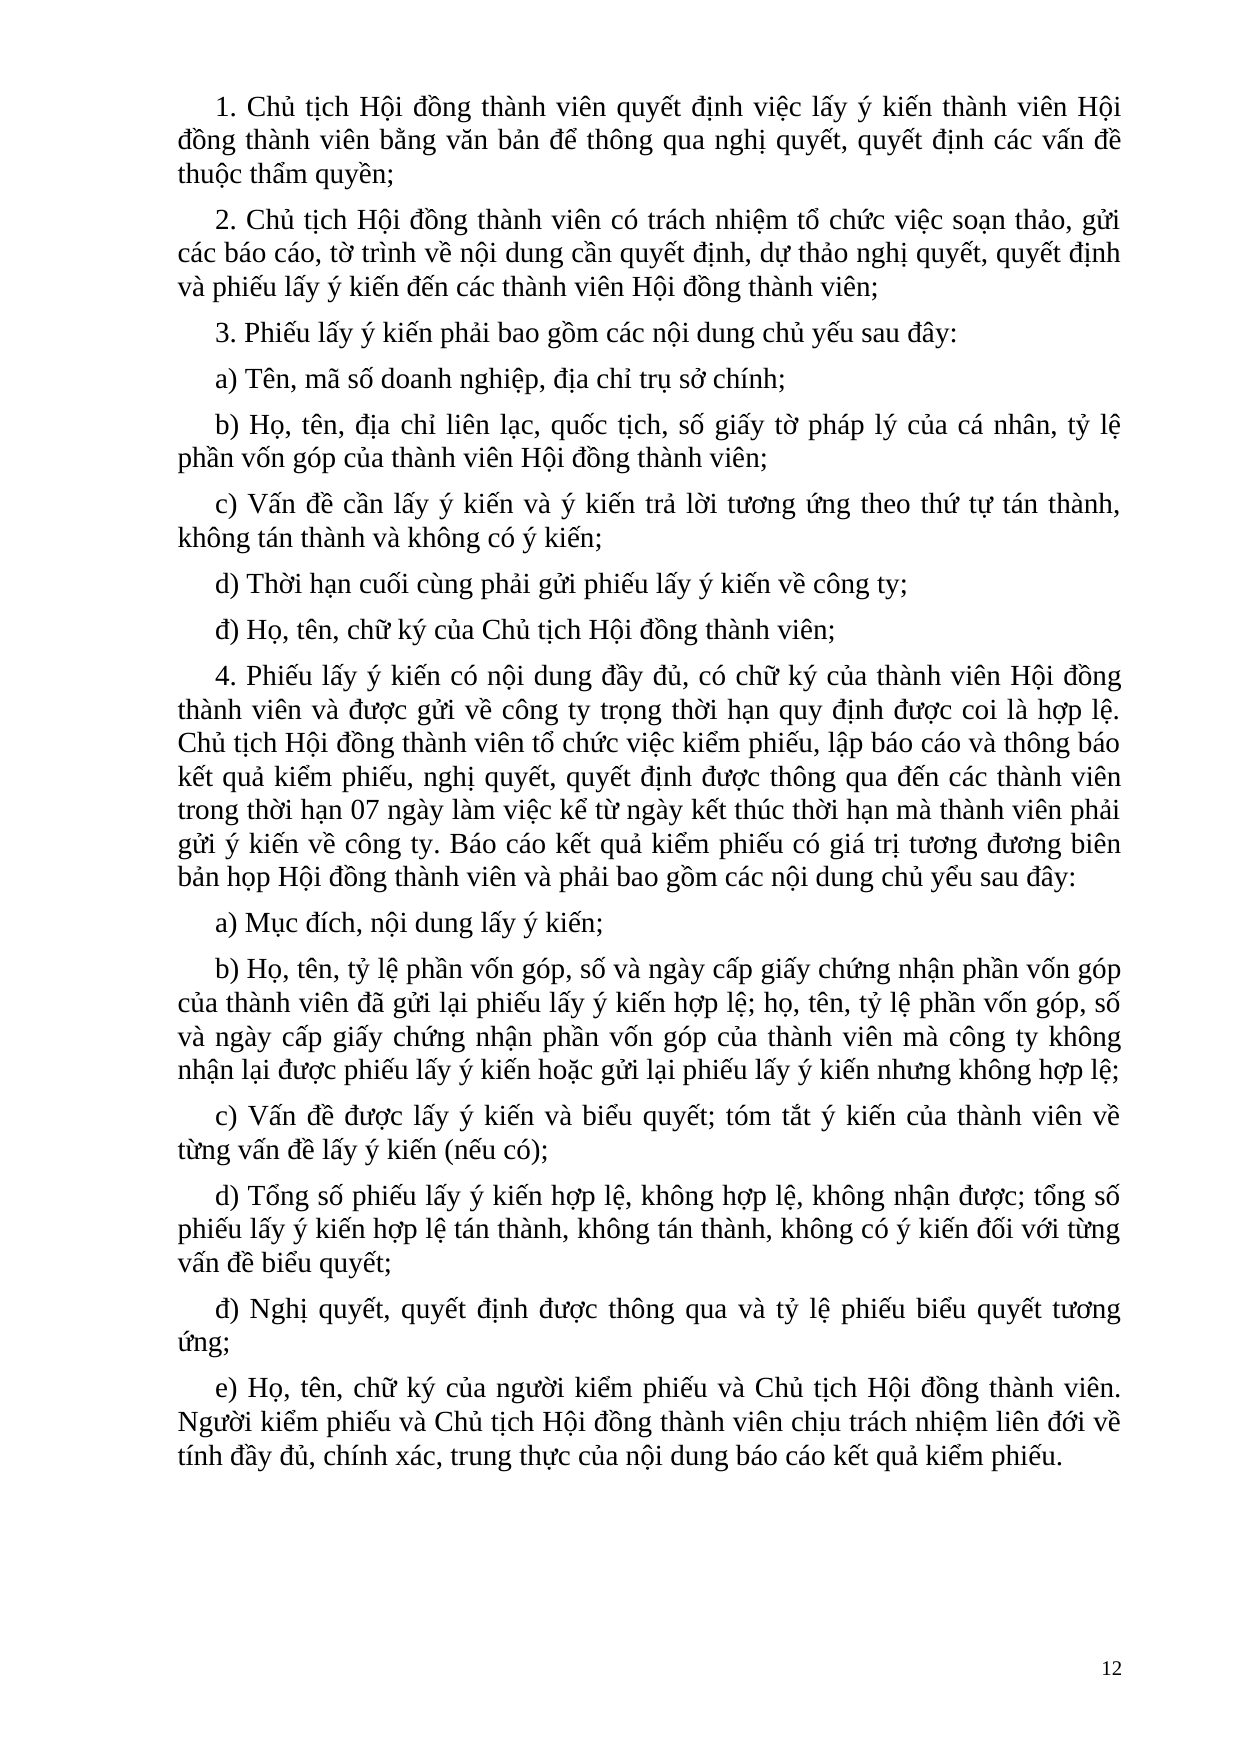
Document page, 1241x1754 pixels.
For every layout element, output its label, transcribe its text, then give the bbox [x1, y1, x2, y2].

text b) Họ, tên, địa chỉ liên lạc, quốc tịch, số giấy tờ pháp lý của cá nhân, tỷ lệ phần vốn góp của thành viên Hội đồng thành viên; [177, 407, 1122, 474]
text a) Mục đích, nội dung lấy ý kiến; [177, 906, 1122, 939]
text đ) Họ, tên, chữ ký của Chủ tịch Hội đồng thành viên; [177, 612, 1122, 646]
text 4. Phiếu lấy ý kiến có nội dung đầy đủ, có chữ ký của thành viên Hội đồng thành viên và được gửi về công ty trọng thời hạn quy định được coi là hợp lệ. Chủ tịch Hội đồng thành viên tổ chức việc kiểm phiếu, lập báo cáo và thông báo kết quả kiểm phiếu, nghị quyết, quyết định được thông qua đến các thành viên trong thời hạn 07 ngày làm việc kể từ ngày kết thúc thời hạn mà thành viên phải gửi ý kiến về công ty. Báo cáo kết quả kiểm phiếu có giá trị tương đương biên bản họp Hội đồng thành viên và phải bao gồm các nội dung chủ yểu sau đây: [177, 658, 1122, 893]
text c) Vấn đề được lấy ý kiến và biểu quyết; tóm tắt ý kiến của thành viên về từng vấn đề lấy ý kiến (nếu có); [177, 1098, 1122, 1165]
text b) Họ, tên, tỷ lệ phần vốn góp, số và ngày cấp giấy chứng nhận phần vốn góp của thành viên đã gửi lại phiếu lấy ý kiến hợp lệ; họ, tên, tỷ lệ phần vốn góp, số và ngày cấp giấy chứng nhận phần vốn góp của thành viên mà công ty không nhận lại được phiếu lấy ý kiến hoặc gửi lại phiếu lấy ý kiến nhưng không hợp lệ; [177, 952, 1122, 1086]
text 3. Phiếu lấy ý kiến phải bao gồm các nội dung chủ yếu sau đây: [177, 315, 1122, 348]
text c) Vấn đề cần lấy ý kiến và ý kiến trả lời tương ứng theo thứ tự tán thành, không tán thành và không có ý kiến; [177, 487, 1122, 554]
text đ) Nghị quyết, quyết định được thông qua và tỷ lệ phiếu biểu quyết tương ứng; [177, 1291, 1122, 1358]
text d) Tổng số phiếu lấy ý kiến hợp lệ, không hợp lệ, không nhận được; tổng số phiếu lấy ý kiến hợp lệ tán thành, không tán thành, không có ý kiến đối với từng vấn đề biểu quyết; [177, 1178, 1122, 1278]
text 1. Chủ tịch Hội đồng thành viên quyết định việc lấy ý kiến thành viên Hội đồng thành viên bằng văn bản để thông qua nghị quyết, quyết định các vấn đề thuộc thẩm quyền; [177, 89, 1122, 189]
text 2. Chủ tịch Hội đồng thành viên có trách nhiệm tổ chức việc soạn thảo, gửi các báo cáo, tờ trình về nội dung cần quyết định, dự thảo nghị quyết, quyết định và phiếu lấy ý kiến đến các thành viên Hội đồng thành viên; [177, 202, 1122, 302]
text e) Họ, tên, chữ ký của người kiểm phiếu và Chủ tịch Hội đồng thành viên. Người kiểm phiếu và Chủ tịch Hội đồng thành viên chịu trách nhiệm liên đới về tính đầy đủ, chính xác, trung thực của nội dung báo cáo kết quả kiểm phiếu. [177, 1371, 1122, 1471]
text a) Tên, mã số doanh nghiệp, địa chỉ trụ sở chính; [177, 361, 1122, 394]
text d) Thời hạn cuối cùng phải gửi phiếu lấy ý kiến về công ty; [177, 566, 1122, 600]
